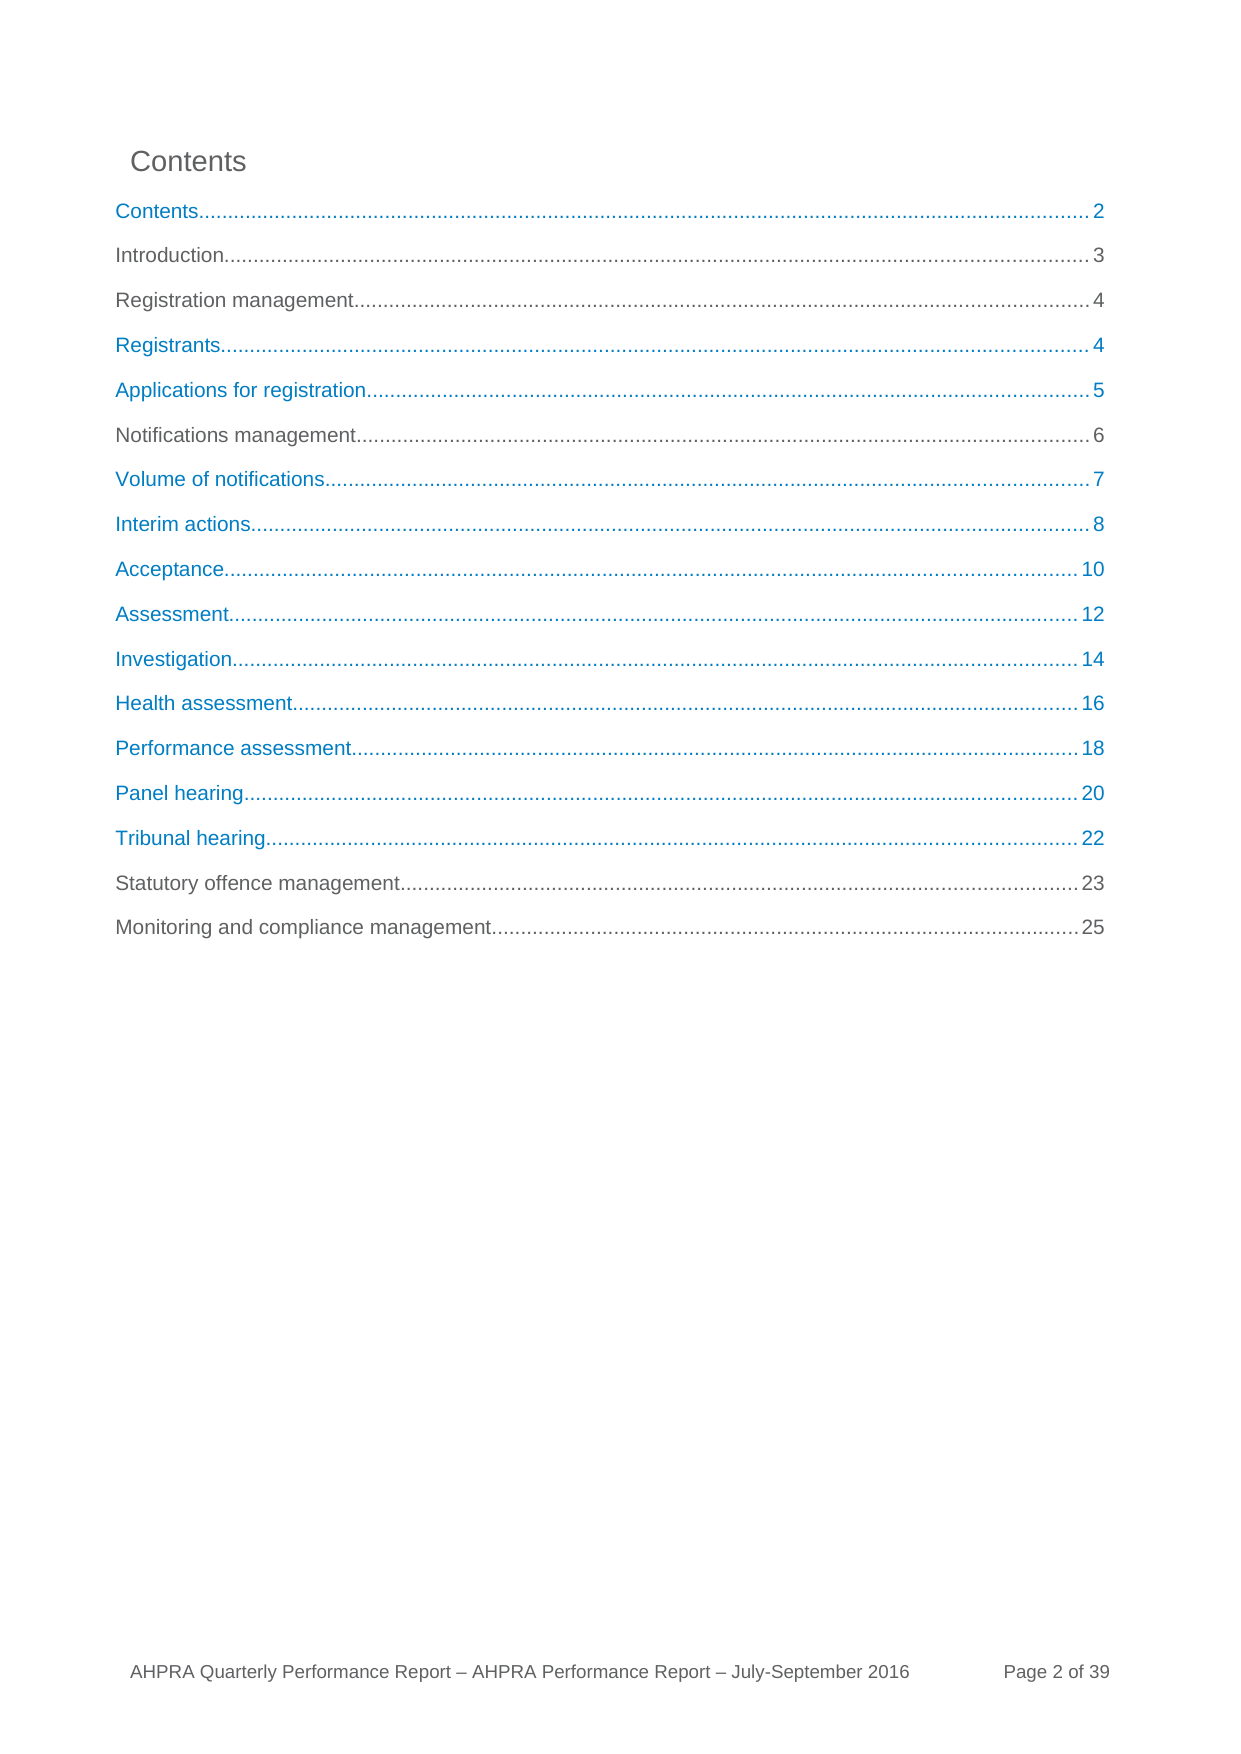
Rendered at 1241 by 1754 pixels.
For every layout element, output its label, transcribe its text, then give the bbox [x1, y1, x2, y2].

text Performance assessment 18 [115, 736, 1110, 760]
text Registration management 4 [115, 288, 1110, 312]
text Contents 2 [115, 198, 1110, 222]
text Notifications management 6 [115, 422, 1110, 446]
text Panel hearing 20 [115, 781, 1110, 805]
text Introduction 3 [115, 243, 1110, 267]
text Assessment 12 [115, 602, 1110, 626]
text Registrants 4 [115, 333, 1110, 357]
text Tribunal hearing 22 [115, 826, 1110, 849]
text Volume of notifications 7 [115, 467, 1110, 491]
text Interim actions 8 [115, 512, 1110, 536]
text Monitoring and compliance management 25 [115, 915, 1110, 939]
list Contents [130, 144, 1110, 178]
text Applications for registration 5 [115, 378, 1110, 402]
text Investigation 14 [115, 646, 1110, 670]
text Acceptance 10 [115, 557, 1110, 581]
text Statutory offence management 23 [115, 870, 1110, 894]
text Health assessment 16 [115, 691, 1110, 715]
